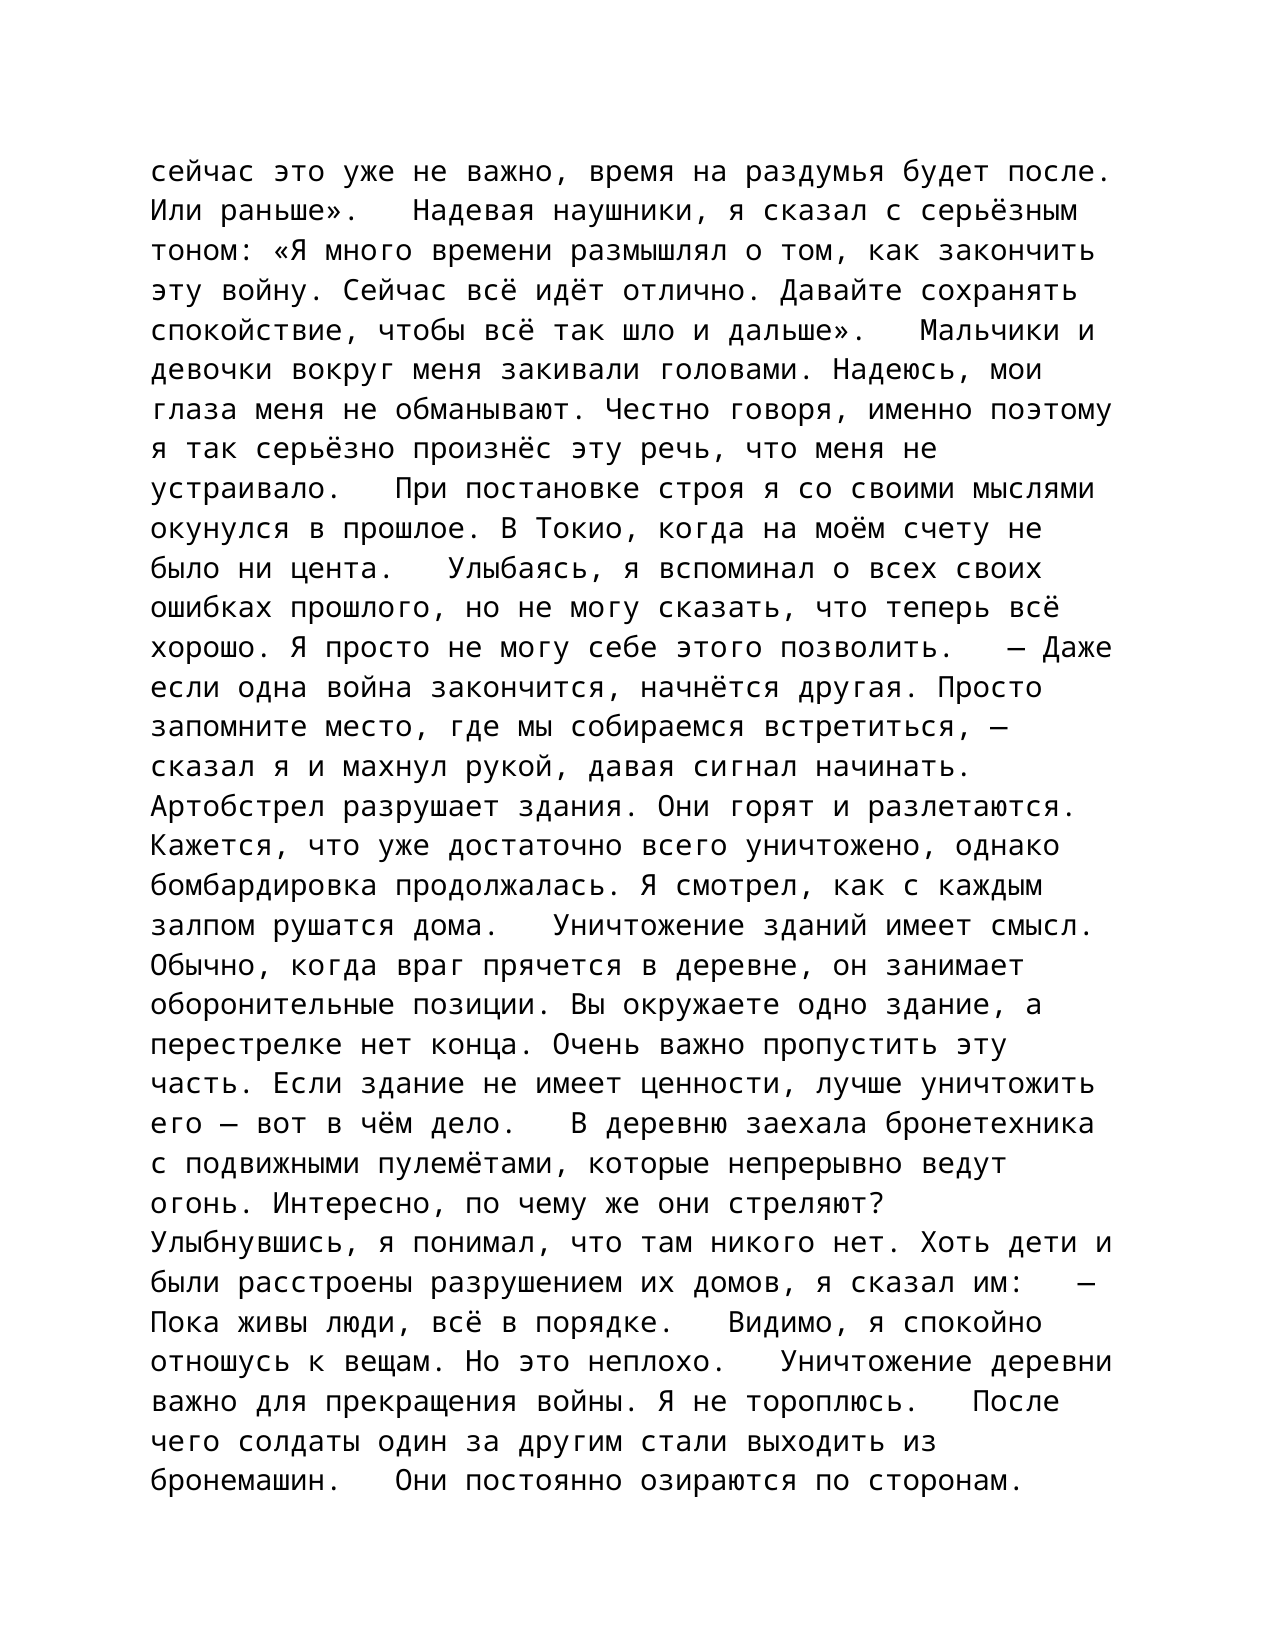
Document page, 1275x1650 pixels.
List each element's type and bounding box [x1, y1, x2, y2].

text [150, 150, 1125, 1499]
